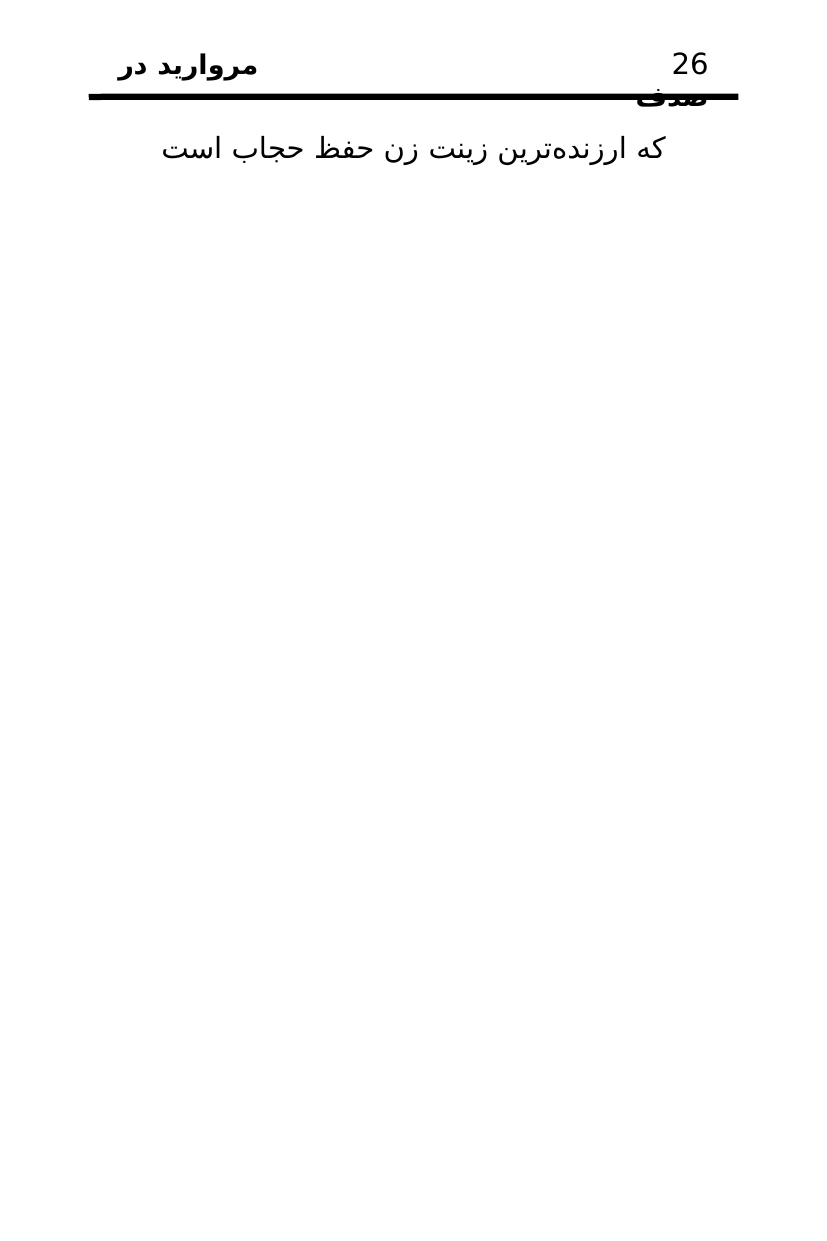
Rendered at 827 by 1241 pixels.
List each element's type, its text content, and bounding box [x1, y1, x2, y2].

text که ارزنده‌ترین زینت زن حفظ حجاب است [89, 132, 738, 166]
